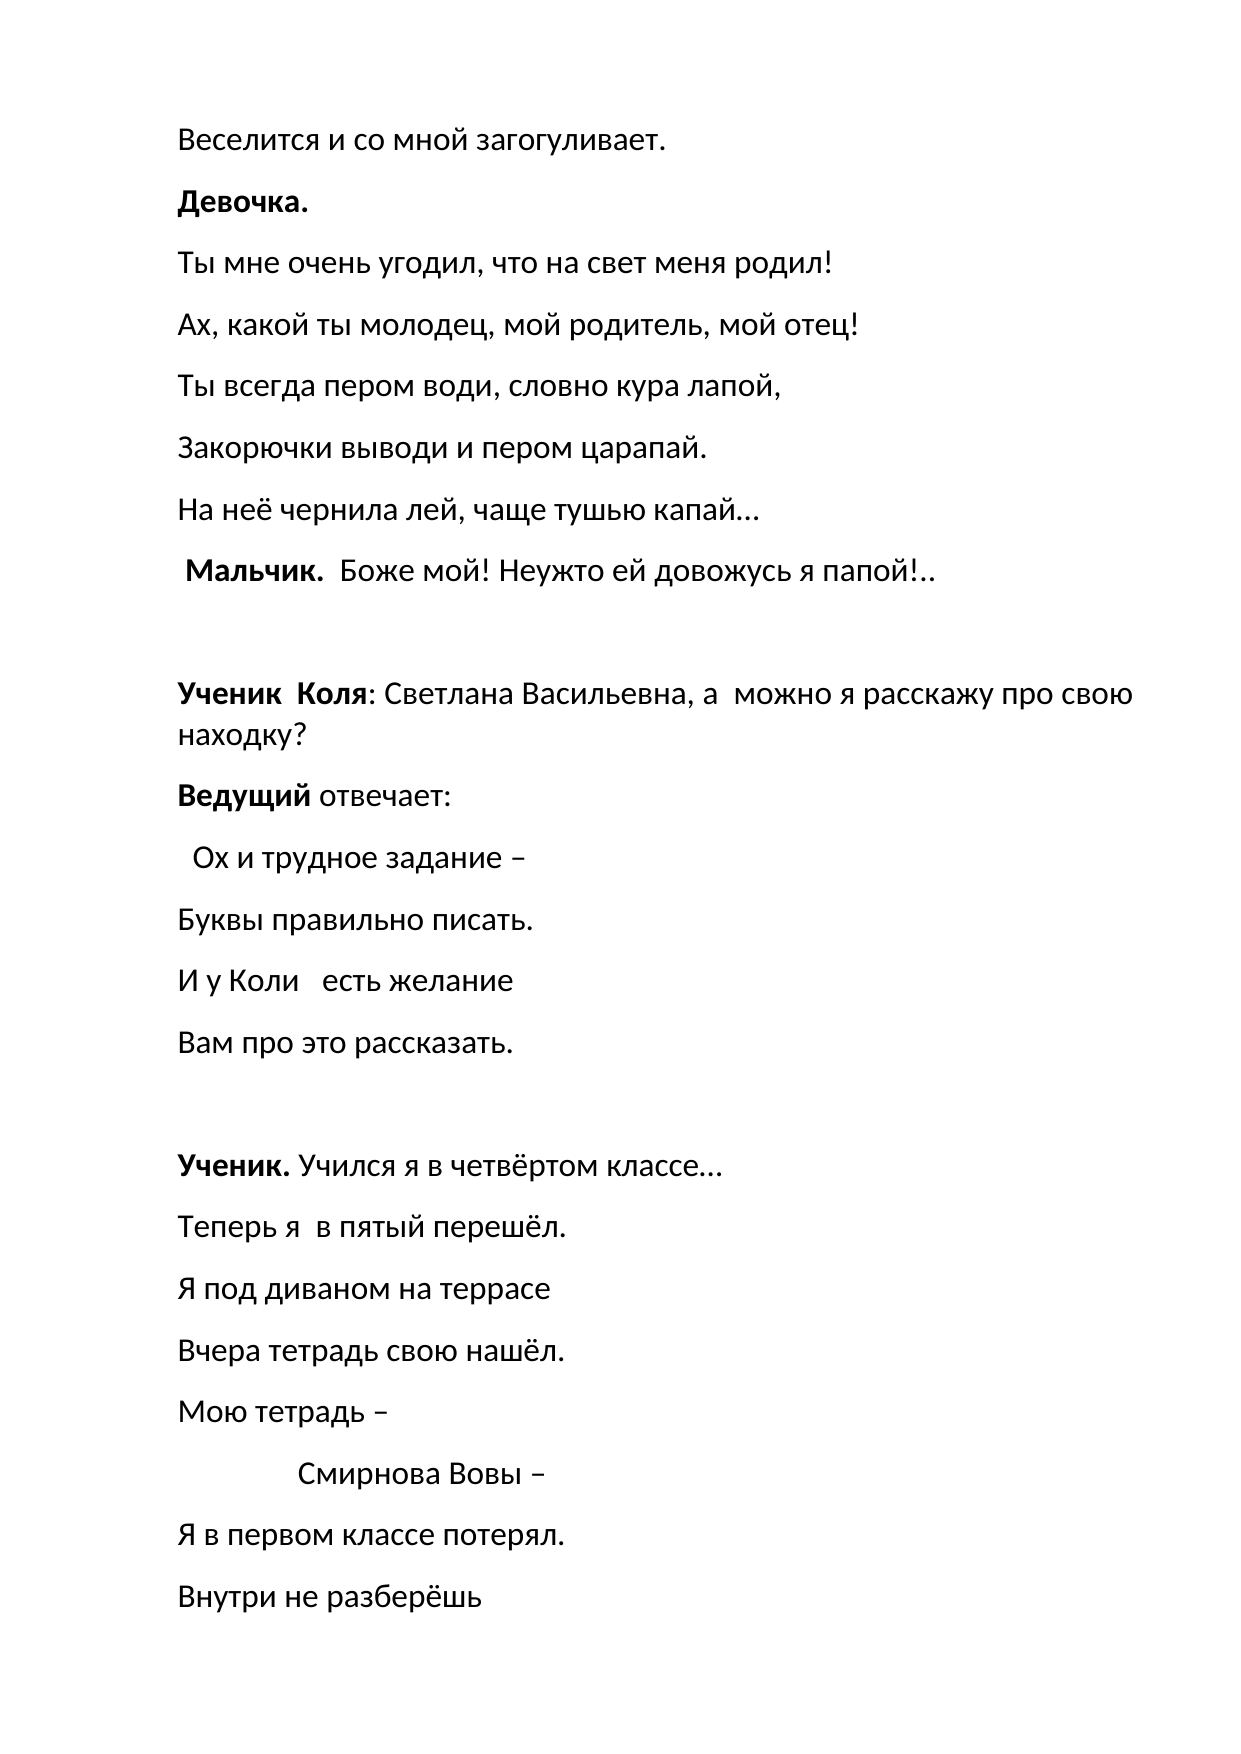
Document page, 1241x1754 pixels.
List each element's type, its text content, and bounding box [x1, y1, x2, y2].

text Я в первом классе потерял. [177, 1513, 1152, 1554]
text На неё чернила лей, чаще тушью капай… [177, 487, 1152, 528]
text Ведущий отвечает: [177, 774, 1152, 815]
text Закорючки выводи и пером царапай. [177, 426, 1152, 467]
text Ох и трудное задание – [177, 836, 1152, 877]
text Буквы правильно писать. [177, 898, 1152, 938]
text Ученик Коля: Светлана Васильевна, а можно я расскажу про свою находку? [177, 672, 1152, 754]
text Ах, какой ты молодец, мой родитель, мой отец! [177, 303, 1152, 343]
text Мою тетрадь – [177, 1390, 1152, 1431]
text Вчера тетрадь свою нашёл. [177, 1328, 1152, 1369]
text Ты мне очень угодил, что на свет меня родил! [177, 241, 1152, 282]
text Мальчик. Боже мой! Неужто ей довожусь я папой!.. [177, 549, 1152, 590]
text Вам про это рассказать. [177, 1021, 1152, 1061]
text Теперь я в пятый перешёл. [177, 1205, 1152, 1246]
text Смирнова Вовы – [177, 1452, 1152, 1492]
text Ты всегда пером води, словно кура лапой, [177, 364, 1152, 405]
text Девочка. [177, 180, 1152, 220]
text Ученик. Учился я в четвёртом классе… [177, 1144, 1152, 1184]
text Я под диваном на террасе [177, 1267, 1152, 1308]
text Веселится и со мной загогуливает. [177, 118, 1152, 159]
text Внутри не разберёшь [177, 1575, 1152, 1616]
text И у Коли есть желание [177, 959, 1152, 1000]
